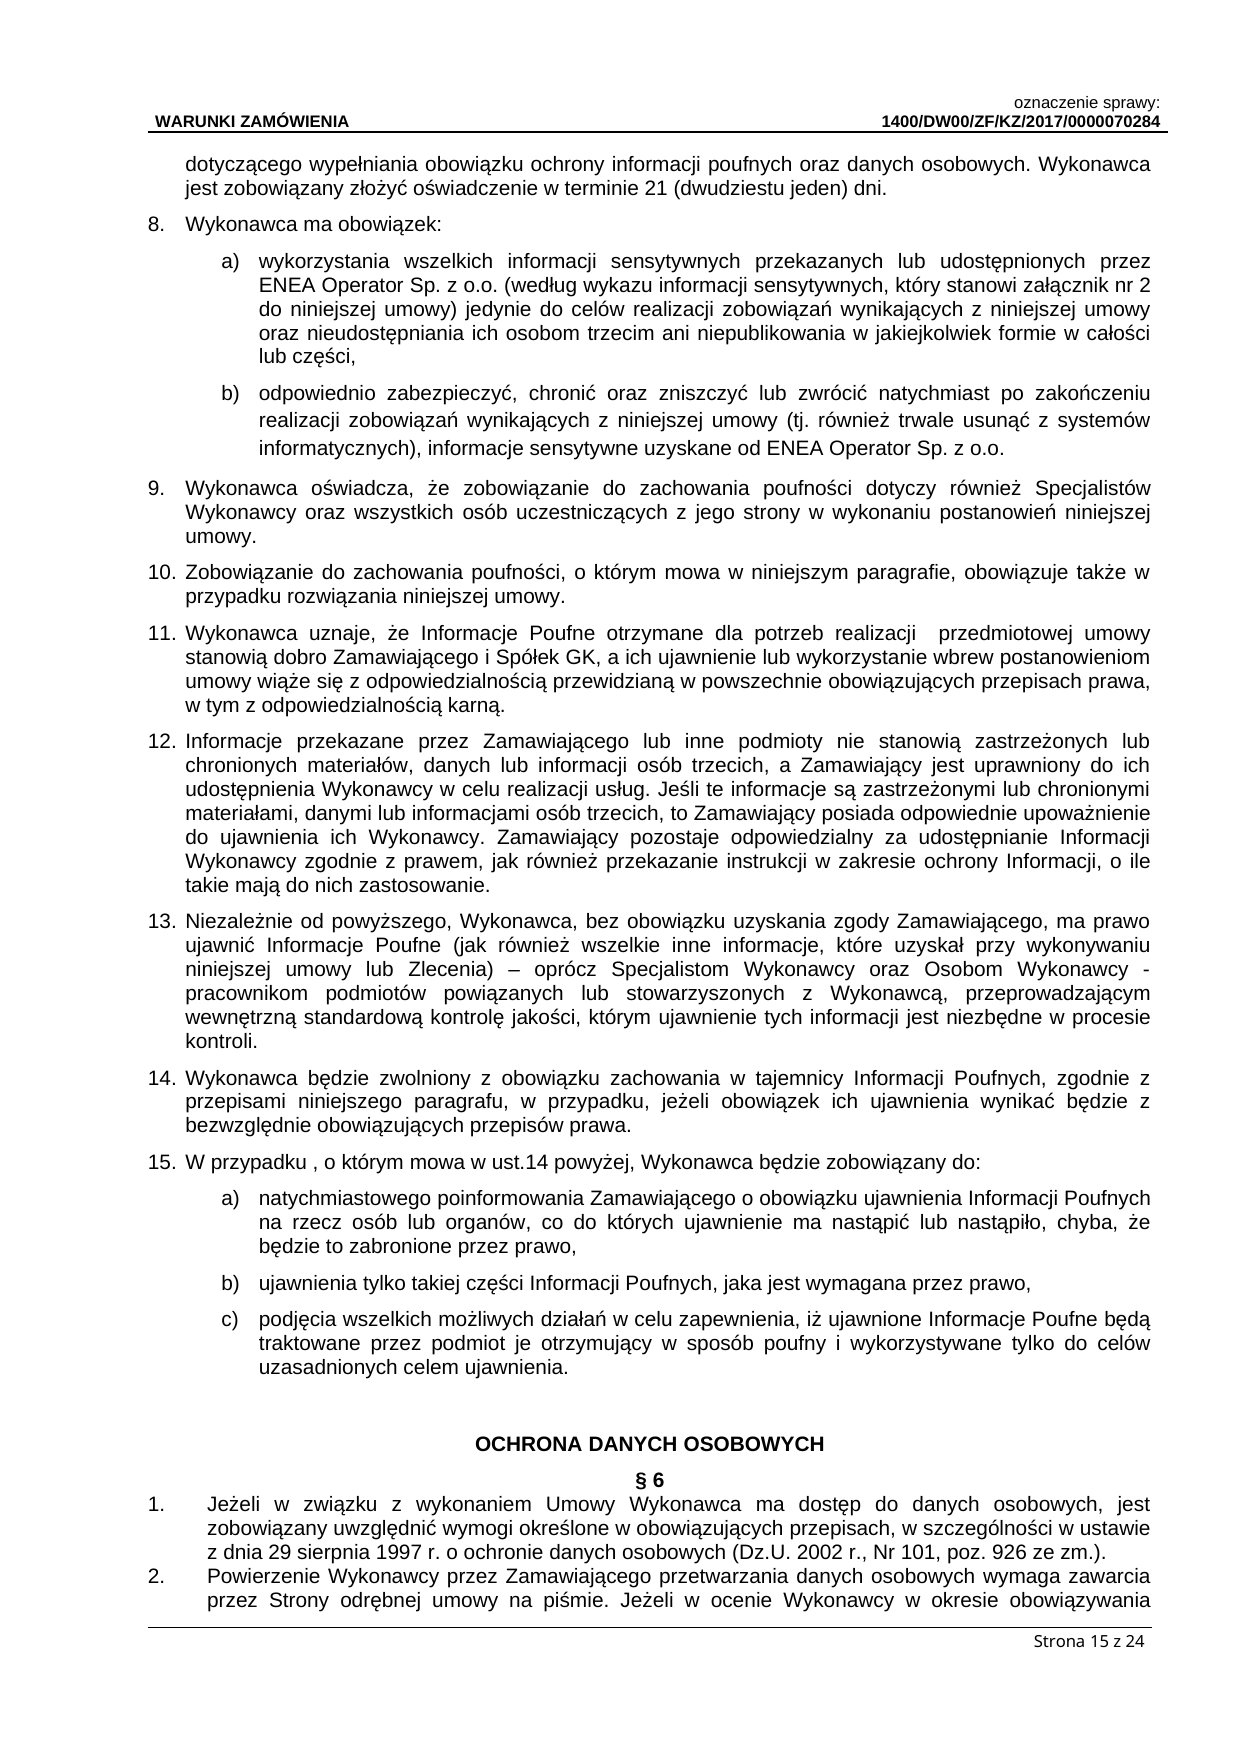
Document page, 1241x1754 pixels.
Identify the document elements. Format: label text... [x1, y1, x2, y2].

list Wykonawca uznaje, że Informacje Poufne otrzymane dla potrzeb realizacji przedmiotowej umowy stanowią dobro Zamawiającego i Spółek GK, a ich ujawnienie lub wykorzystanie wbrew postanowieniom umowy wiąże się z odpowiedzialnością przewidzianą w powszechnie obowiązujących przepisach prawa, w tym z odpowiedzialnością karną. [148, 621, 1152, 716]
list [148, 1564, 1152, 1612]
list odpowiednio zabezpieczyć, chronić oraz zniszczyć lub zwrócić natychmiast po zakończeniu realizacji zobowiązań wynikających z niniejszej umowy (tj. również trwale usunąć z systemów informatycznych), informacje sensytywne uzyskane od ENEA Operator Sp. z o.o. [221, 381, 1152, 460]
list Wykonawca ma obowiązek: [148, 212, 1152, 236]
list Informacje przekazane przez Zamawiającego lub inne podmioty nie stanowią zastrzeżonych lub chronionych materiałów, danych lub informacji osób trzecich, a Zamawiający jest uprawniony do ich udostępnienia Wykonawcy w celu realizacji usług. Jeśli te informacje są zastrzeżonymi lub chronionymi materiałami, danymi lub informacjami osób trzecich, to Zamawiający posiada odpowiednie upoważnienie do ujawnienia ich Wykonawcy. Zamawiający pozostaje odpowiedzialny za udostępnianie Informacji Wykonawcy zgodnie z prawem, jak również przekazanie instrukcji w zakresie ochrony Informacji, o ile takie mają do nich zastosowanie. [148, 729, 1152, 897]
text § 6 [148, 1468, 1152, 1492]
list Niezależnie od powyższego, Wykonawca, bez obowiązku uzyskania zgody Zamawiającego, ma prawo ujawnić Informacje Poufne (jak również wszelkie inne informacje, które uzyskał przy wykonywaniu niniejszej umowy lub Zlecenia) – oprócz Specjalistom Wykonawcy oraz Osobom Wykonawcy - pracownikom podmiotów powiązanych lub stowarzyszonych z Wykonawcą, przeprowadzającym wewnętrzną standardową kontrolę jakości, którym ujawnienie tych informacji jest niezbędne w procesie kontroli. [148, 909, 1152, 1053]
list W przypadku , o którym mowa w ust.14 powyżej, Wykonawca będzie zobowiązany do: [148, 1150, 1152, 1174]
list Zobowiązanie do zachowania poufności, o którym mowa w niniejszym paragrafie, obowiązuje także w przypadku rozwiązania niniejszej umowy. [148, 560, 1152, 608]
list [148, 152, 1152, 199]
list podjęcia wszelkich możliwych działań w celu zapewnienia, iż ujawnione Informacje Poufne będą traktowane przez podmiot je otrzymujący w sposób poufny i wykorzystywane tylko do celów uzasadnionych celem ujawnienia. [221, 1307, 1152, 1379]
list wykorzystania wszelkich informacji sensytywnych przekazanych lub udostępnionych przez ENEA Operator Sp. z o.o. (według wykazu informacji sensytywnych, który stanowi załącznik nr 2 do niniejszej umowy) jedynie do celów realizacji zobowiązań wynikających z niniejszej umowy oraz nieudostępniania ich osobom trzecim ani niepublikowania w jakiejkolwiek formie w całości lub części, [221, 248, 1152, 368]
text OCHRONA DANYCH OSOBOWYCH [148, 1431, 1152, 1455]
list Wykonawca oświadcza, że zobowiązanie do zachowania poufności dotyczy również Specjalistów Wykonawcy oraz wszystkich osób uczestniczących z jego strony w wykonaniu postanowień niniejszej umowy. [148, 476, 1152, 548]
list ujawnienia tylko takiej części Informacji Poufnych, jaka jest wymagana przez prawo, [221, 1271, 1152, 1294]
list natychmiastowego poinformowania Zamawiającego o obowiązku ujawnienia Informacji Poufnych na rzecz osób lub organów, co do których ujawnienie ma nastąpić lub nastąpiło, chyba, że będzie to zabronione przez prawo, [221, 1186, 1152, 1258]
list Wykonawca będzie zwolniony z obowiązku zachowania w tajemnicy Informacji Poufnych, zgodnie z przepisami niniejszego paragrafu, w przypadku, jeżeli obowiązek ich ujawnienia wynikać będzie z bezwzględnie obowiązujących przepisów prawa. [148, 1065, 1152, 1137]
list Jeżeli w związku z wykonaniem Umowy Wykonawca ma dostęp do danych osobowych, jest zobowiązany uwzględnić wymogi określone w obowiązujących przepisach, w szczególności w ustawie z dnia 29 sierpnia 1997 r. o ochronie danych osobowych (Dz.U. 2002 r., Nr 101, poz. 926 ze zm.). [148, 1492, 1152, 1564]
